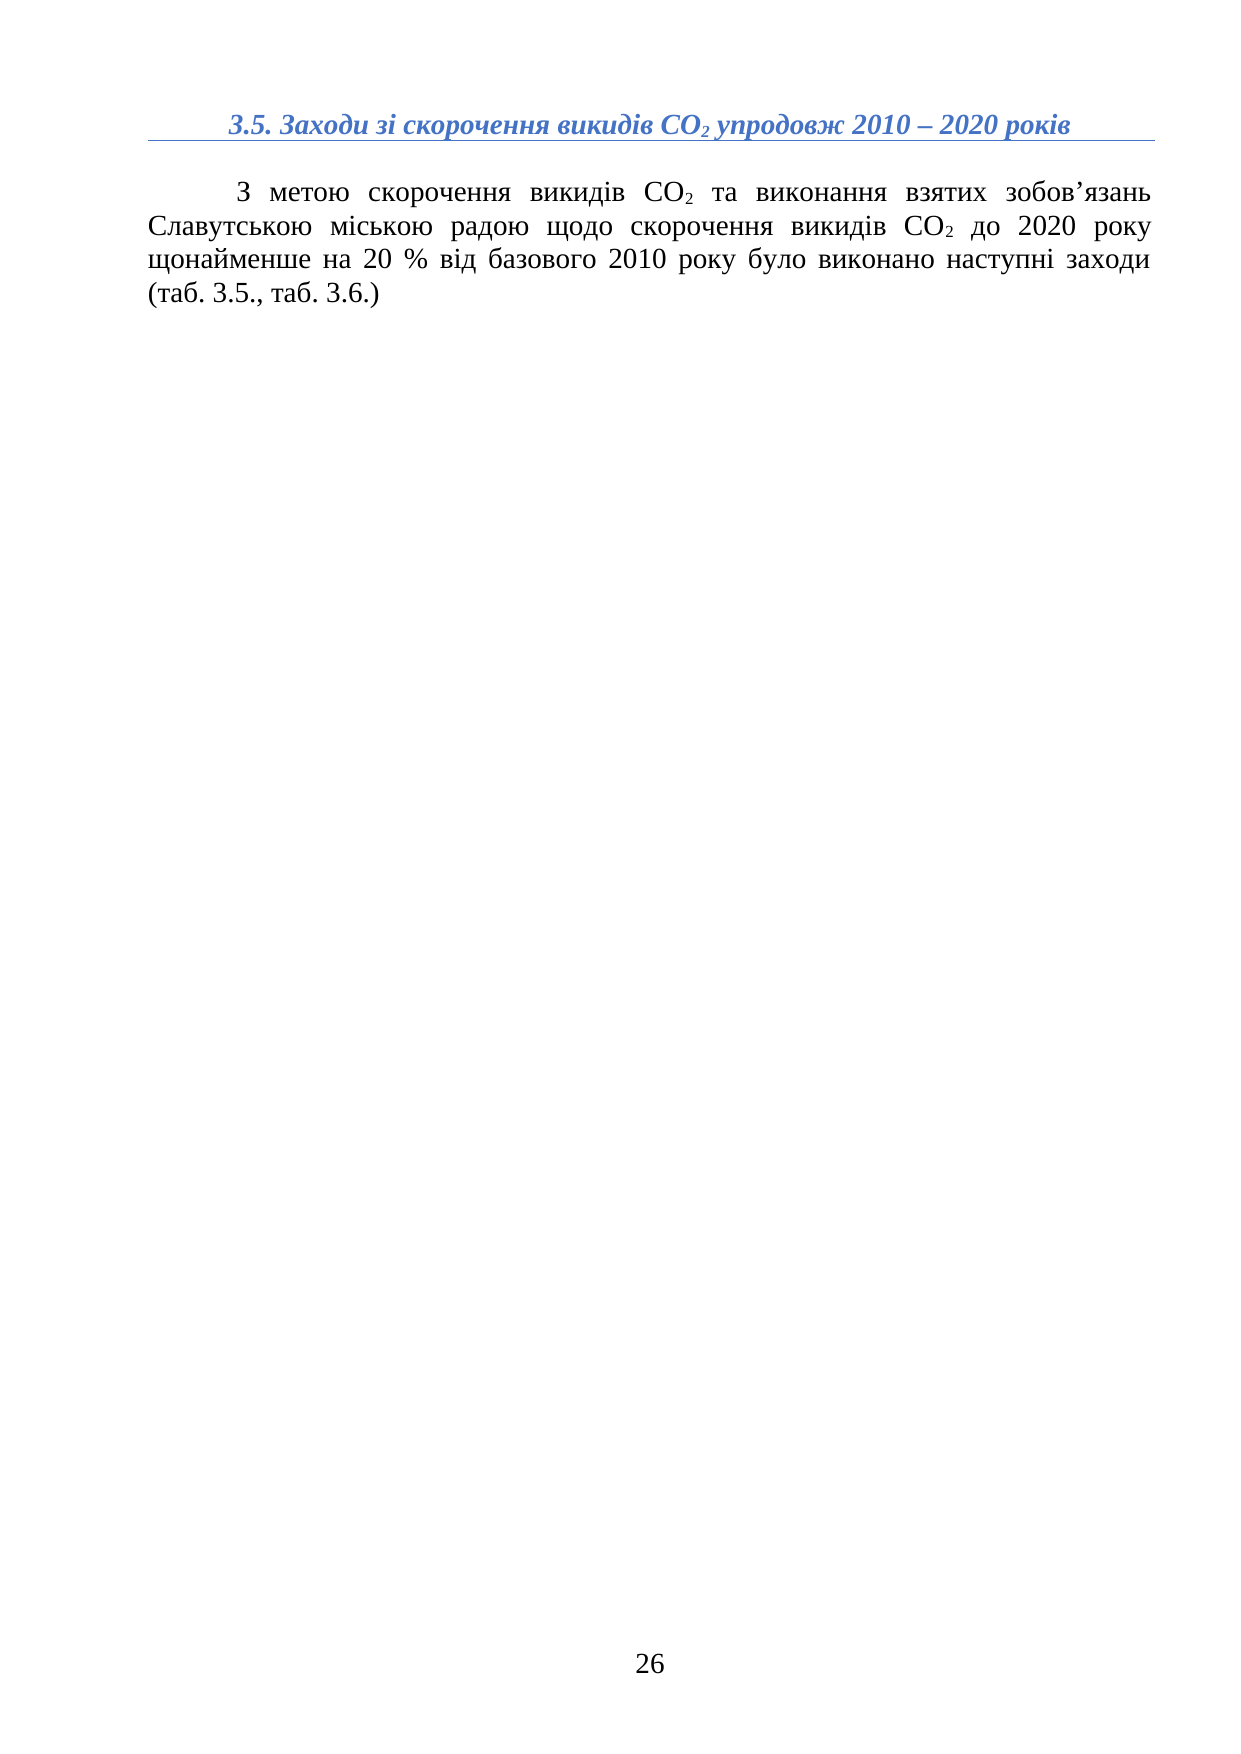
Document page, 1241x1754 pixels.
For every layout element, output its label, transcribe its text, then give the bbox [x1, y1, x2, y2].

text З метою скорочення викидів СО2 та виконання взятих зобов’язань Славутською міською радою щодо скорочення викидів СО2 до 2020 року щонайменше на 20 % від базового 2010 року було виконано наступні заходи (таб. 3.5., таб. 3.6.) [148, 174, 1152, 308]
text 3.5. Заходи зі скорочення викидів СО2 упродовж 2010 – 2020 років [148, 107, 1152, 140]
